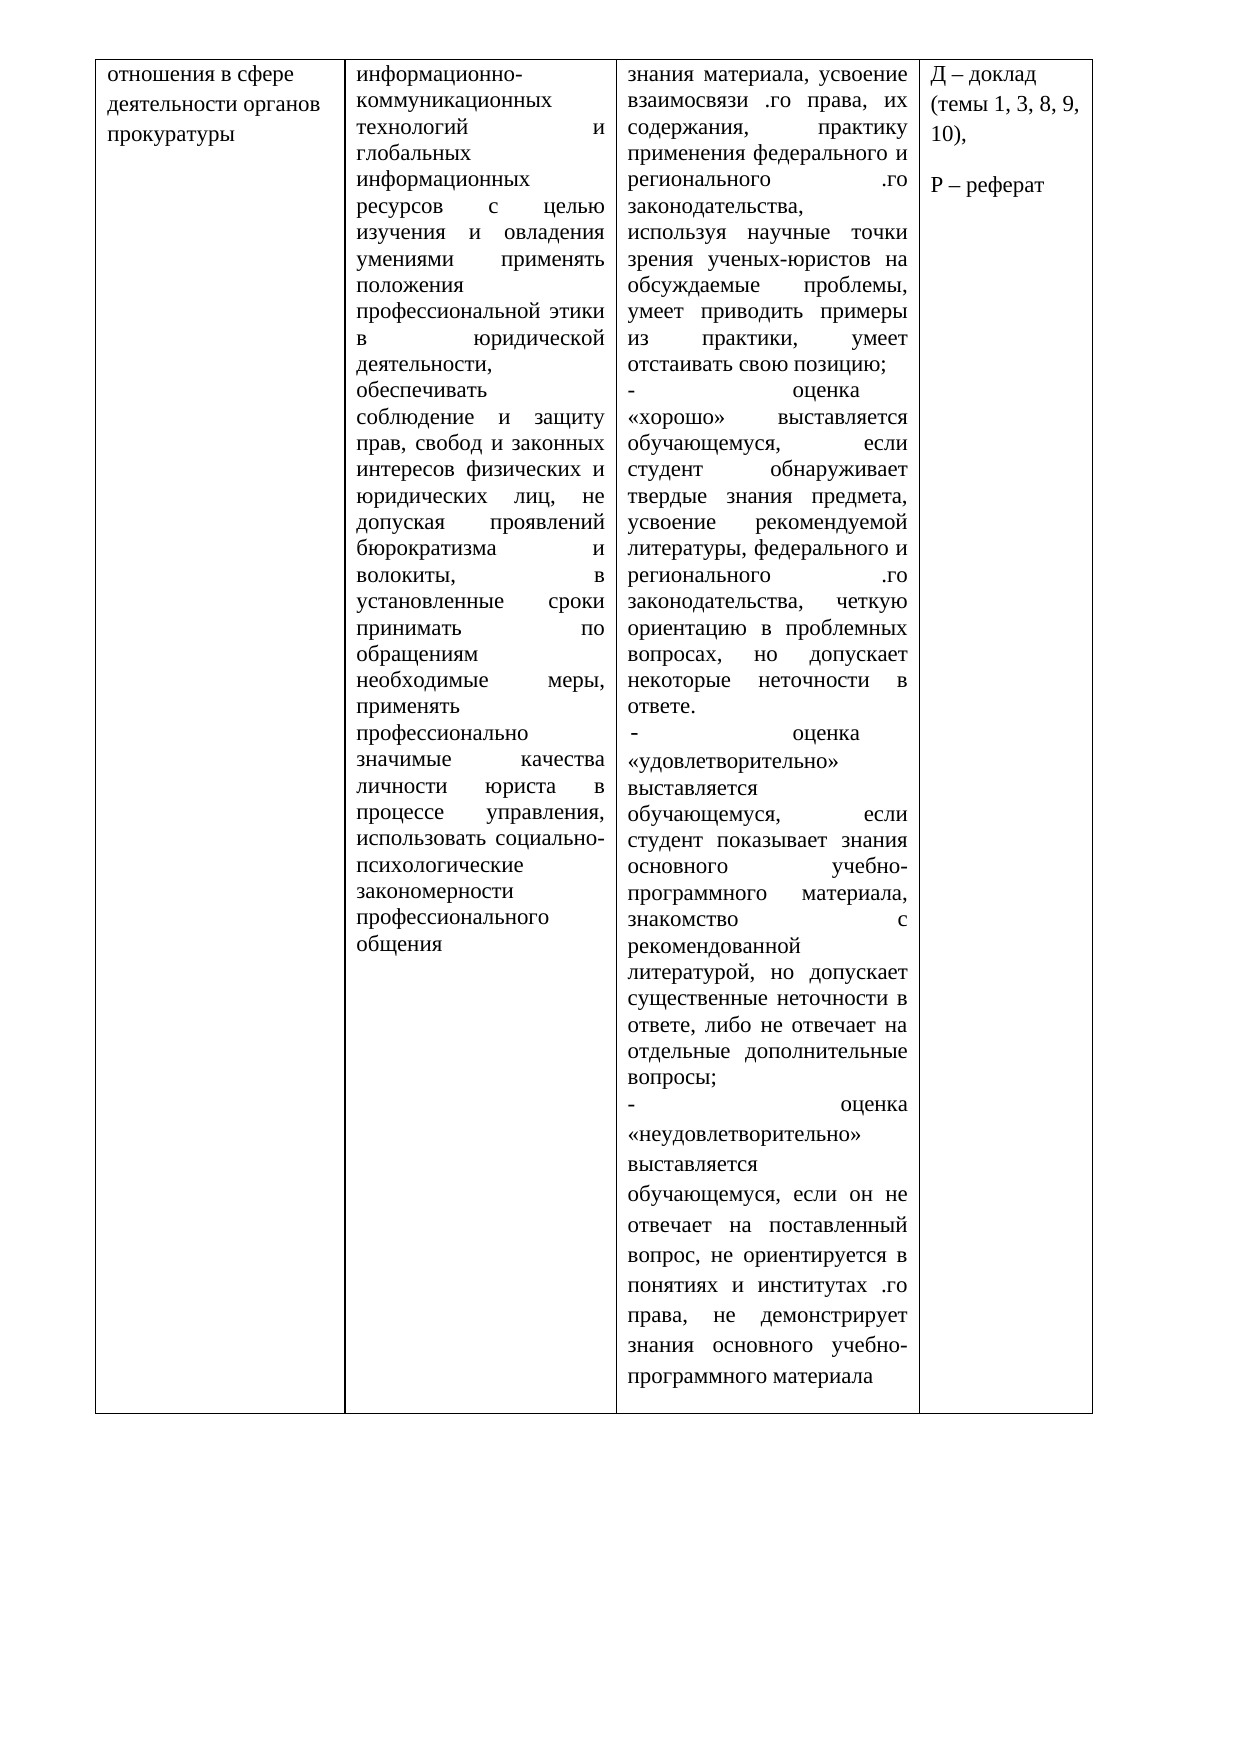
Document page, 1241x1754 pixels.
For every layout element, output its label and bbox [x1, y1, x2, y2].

table_cell [920, 60, 1092, 1413]
table_cell [96, 60, 344, 1413]
table_cell [617, 60, 919, 1413]
table_cell [346, 60, 616, 1413]
